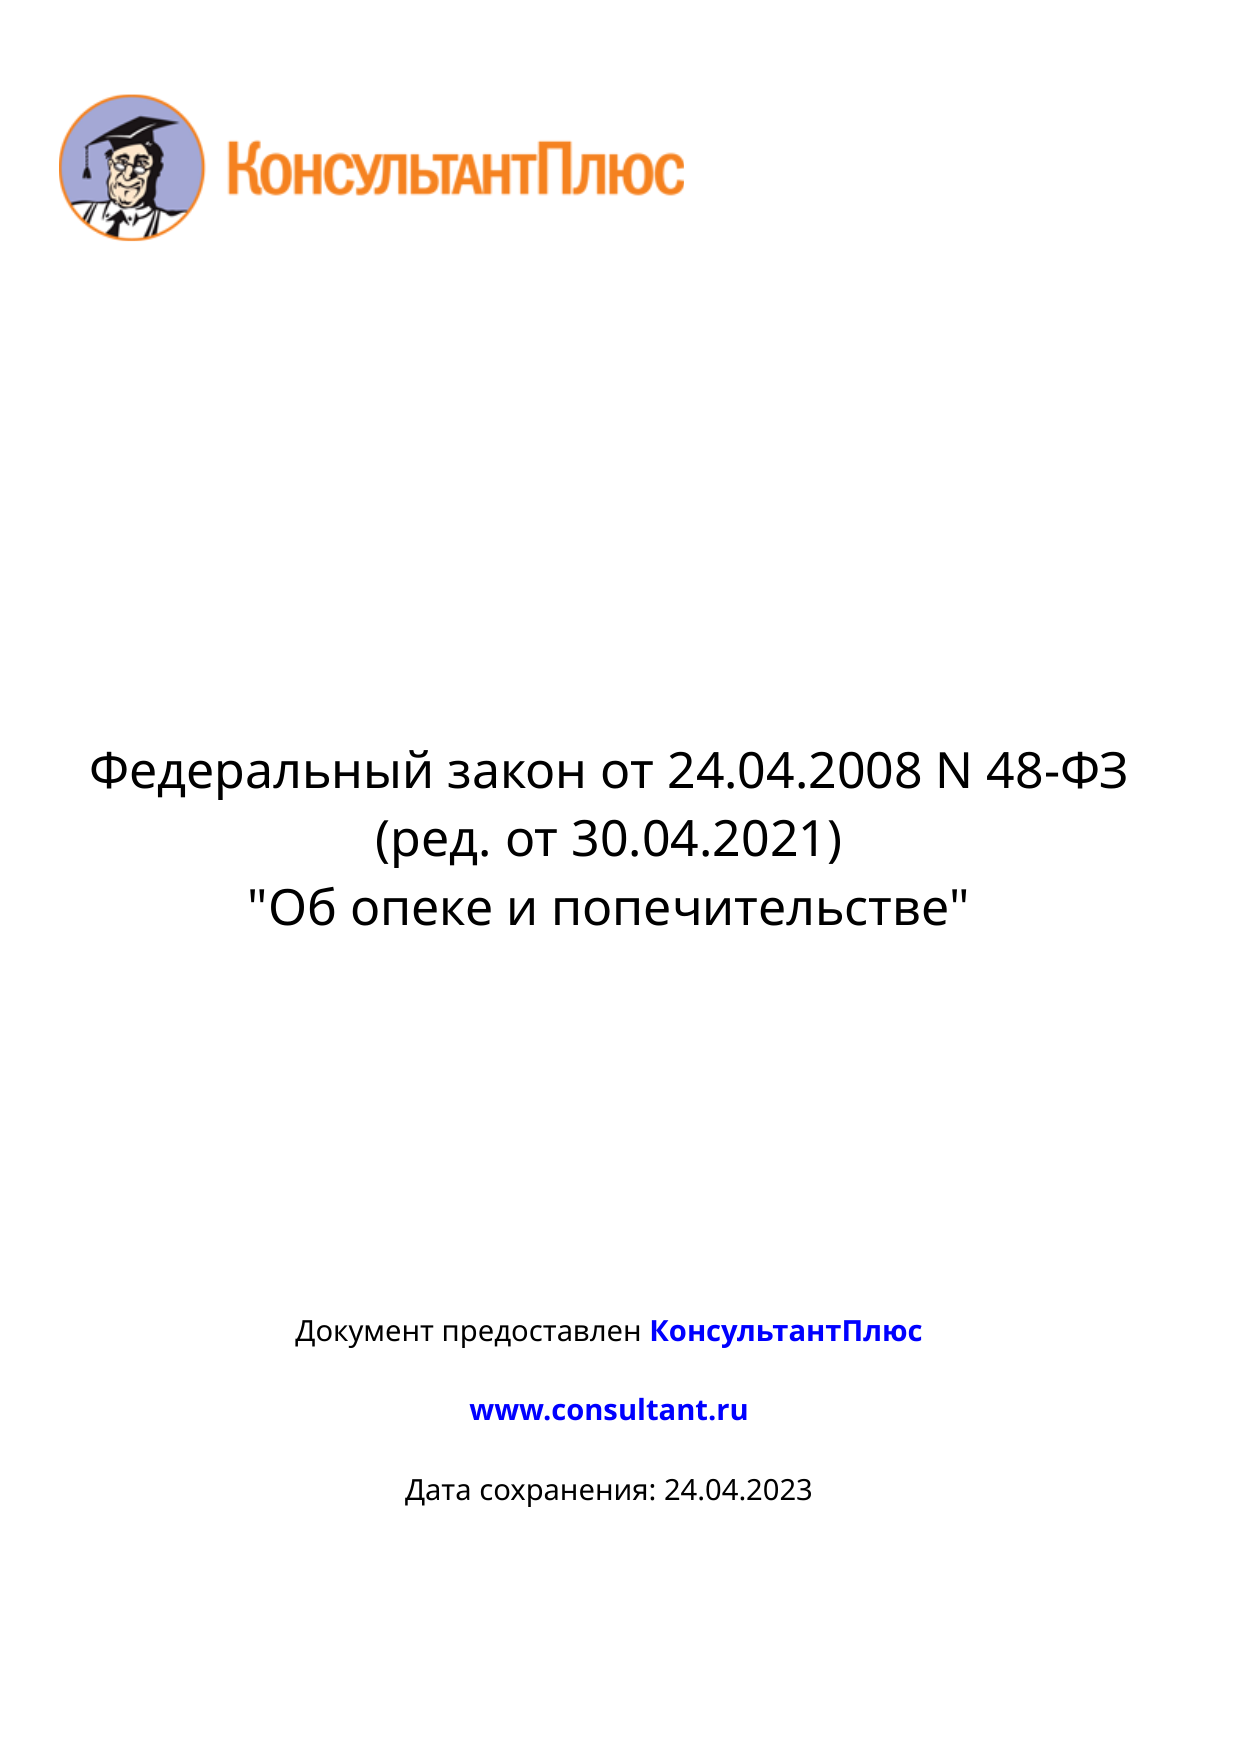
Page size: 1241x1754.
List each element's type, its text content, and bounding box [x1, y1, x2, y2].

table_cell Федеральный закон от 24.04.2008 N 48-ФЗ (ред. от 30.04.2021) "Об опеке и попечительстве" [51, 403, 1167, 1272]
table_header [51, 88, 1167, 403]
picture [59, 93, 684, 243]
table_cell Документ предоставлен КонсультантПлюс www.consultant.ru Дата сохранения: 24.04.2023 [51, 1272, 1167, 1587]
